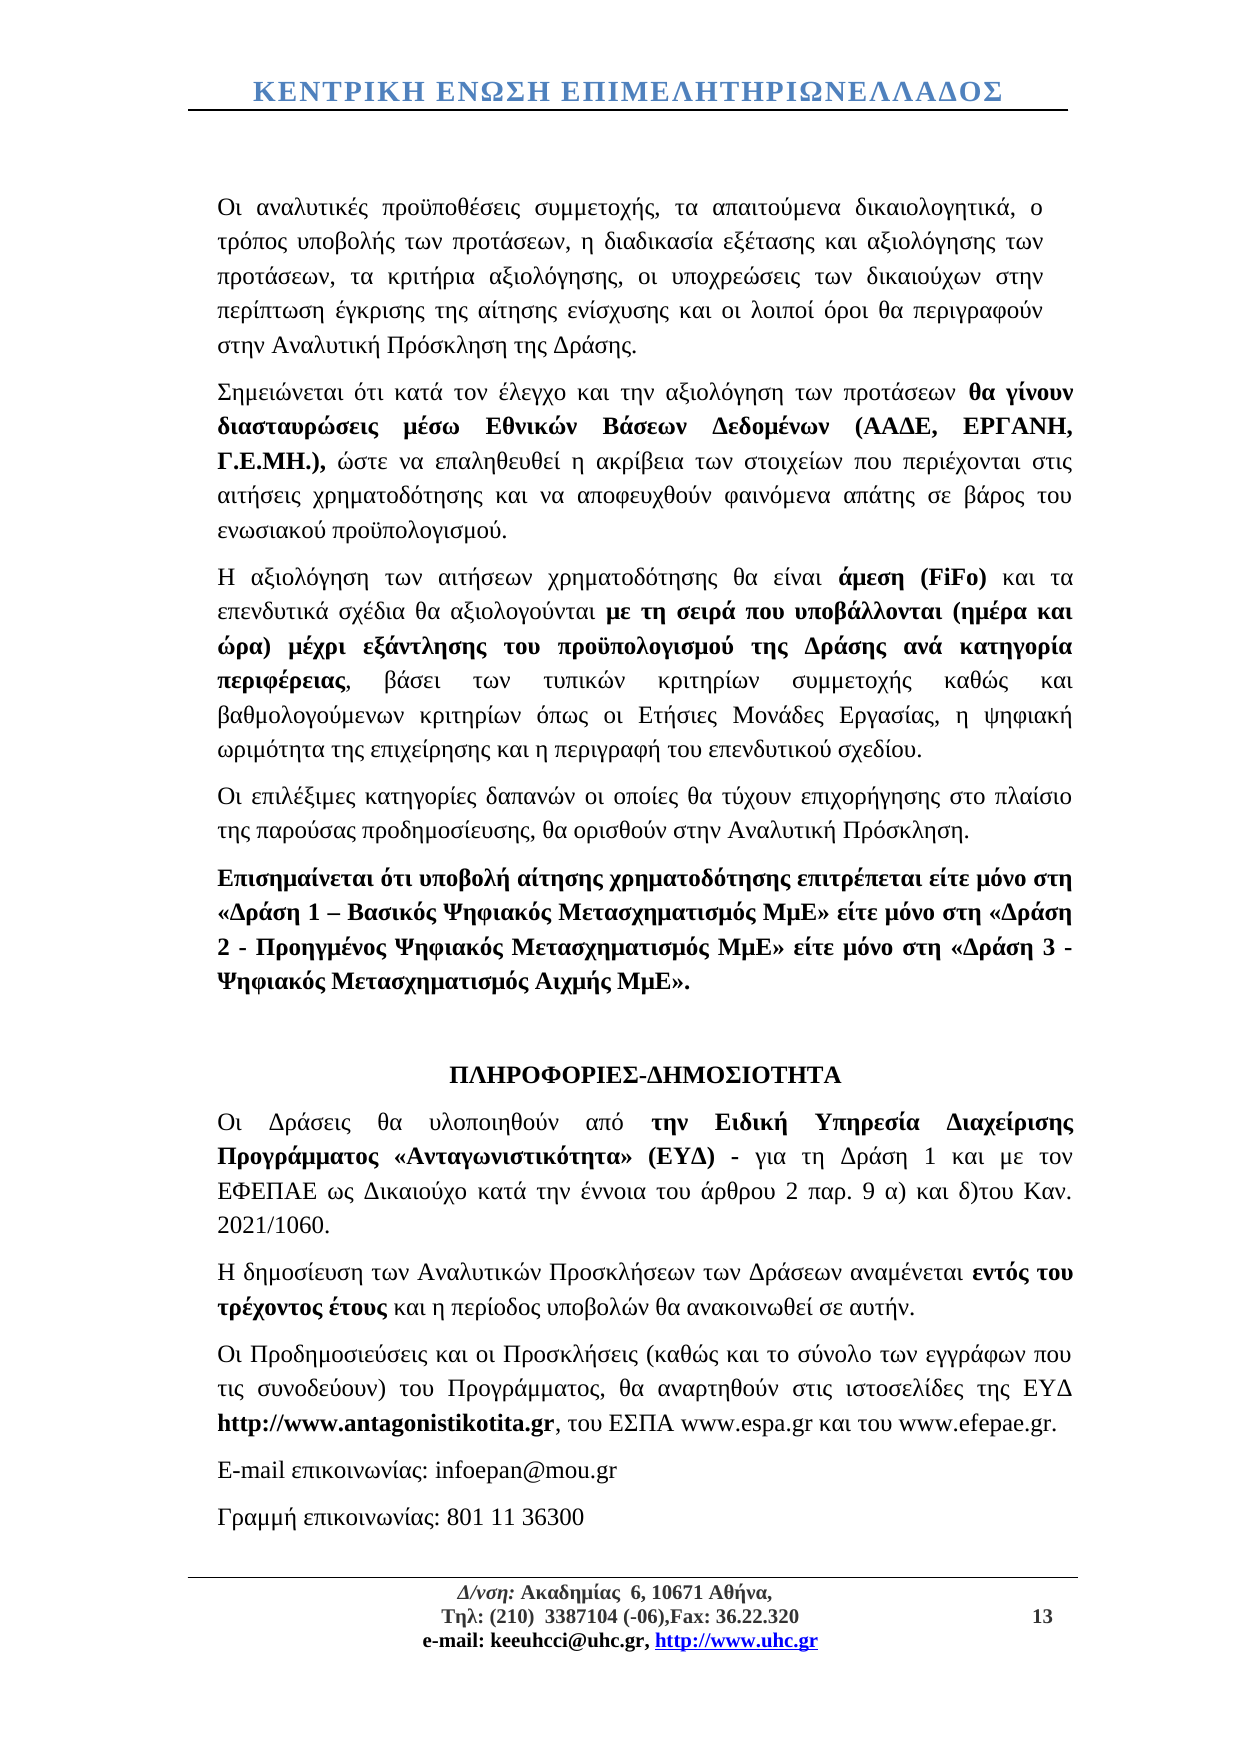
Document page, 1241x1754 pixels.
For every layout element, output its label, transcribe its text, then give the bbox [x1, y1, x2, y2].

text Επισημαίνεται ότι υποβολή αίτησης χρηματοδότησης επιτρέπεται είτε μόνο στη «Δράση 1 – Βασικός Ψηφιακός Μετασχηματισμός ΜμΕ» είτε μόνο στη «Δράση 2 - Προηγμένος Ψηφιακός Μετασχηματισμός ΜμΕ» είτε μόνο στη «Δράση 3 - Ψηφιακός Μετασχηματισμός Αιχμής ΜμΕ». [217, 863, 1073, 995]
text Οι Δράσεις θα υλοποιηθούν από την Ειδική Υπηρεσία Διαχείρισης Προγράμματος «Ανταγωνιστικότητα» (ΕΥΔ) - για τη Δράση 1 και με τον ΕΦΕΠΑΕ ως Δικαιούχο κατά την έννοια του άρθρου 2 παρ. 9 α) και δ)του Καν. 2021/1060. [217, 1107, 1073, 1239]
text Οι Προδημοσιεύσεις και οι Προσκλήσεις (καθώς και το σύνολο των εγγράφων που τις συνοδεύουν) του Προγράμματος, θα αναρτηθούν στις ιστοσελίδες της ΕΥΔ http://www.antagonistikotita.gr, του ΕΣΠΑ www.espa.gr και του www.efepae.gr. [217, 1339, 1073, 1437]
text ΠΛΗΡΟΦΟΡΙΕΣ-ΔΗΜΟΣΙΟΤΗΤΑ [217, 1060, 1073, 1089]
text Οι επιλέξιμες κατηγορίες δαπανών οι οποίες θα τύχουν επιχορήγησης στο πλαίσιο της παρούσας προδημοσίευσης, θα ορισθούν στην Αναλυτική Πρόσκληση. [217, 781, 1073, 844]
text E-mail επικοινωνίας: infoepan@mou.gr [217, 1455, 1073, 1483]
text Η αξιολόγηση των αιτήσεων χρηματοδότησης θα είναι άμεση (FiFo) και τα επενδυτικά σχέδια θα αξιολογούνται με τη σειρά που υποβάλλονται (ημέρα και ώρα) μέχρι εξάντλησης του προϋπολογισμού της Δράσης ανά κατηγορία περιφέρειας, βάσει των τυπικών κριτηρίων συμμετοχής καθώς και βαθμολογούμενων κριτηρίων όπως oι Ετήσιες Μονάδες Εργασίας, η ψηφιακή ωριμότητα της επιχείρησης και η περιγραφή του επενδυτικού σχεδίου. [217, 562, 1073, 763]
text Η δημοσίευση των Αναλυτικών Προσκλήσεων των Δράσεων αναμένεται εντός του τρέχοντος έτους και η περίοδος υποβολών θα ανακοινωθεί σε αυτήν. [217, 1257, 1073, 1321]
text Σημειώνεται ότι κατά τον έλεγχο και την αξιολόγηση των προτάσεων θα γίνουν διασταυρώσεις μέσω Εθνικών Βάσεων Δεδομένων (ΑΑΔΕ, ΕΡΓΑΝΗ, Γ.Ε.ΜΗ.), ώστε να επαληθευθεί η ακρίβεια των στοιχείων που περιέχονται στις αιτήσεις χρηματοδότησης και να αποφευχθούν φαινόμενα απάτης σε βάρος του ενωσιακού προϋπολογισμού. [217, 377, 1073, 543]
text Οι αναλυτικές προϋποθέσεις συμμετοχής, τα απαιτούμενα δικαιολογητικά, ο τρόπος υποβολής των προτάσεων, η διαδικασία εξέτασης και αξιολόγησης των προτάσεων, τα κριτήρια αξιολόγησης, οι υποχρεώσεις των δικαιούχων στην περίπτωση έγκρισης της αίτησης ενίσχυσης και οι λοιποί όροι θα περιγραφούν στην Αναλυτική Πρόσκληση της Δράσης. [217, 192, 1044, 359]
text Γραμμή επικοινωνίας: 801 11 36300 [217, 1502, 1073, 1531]
